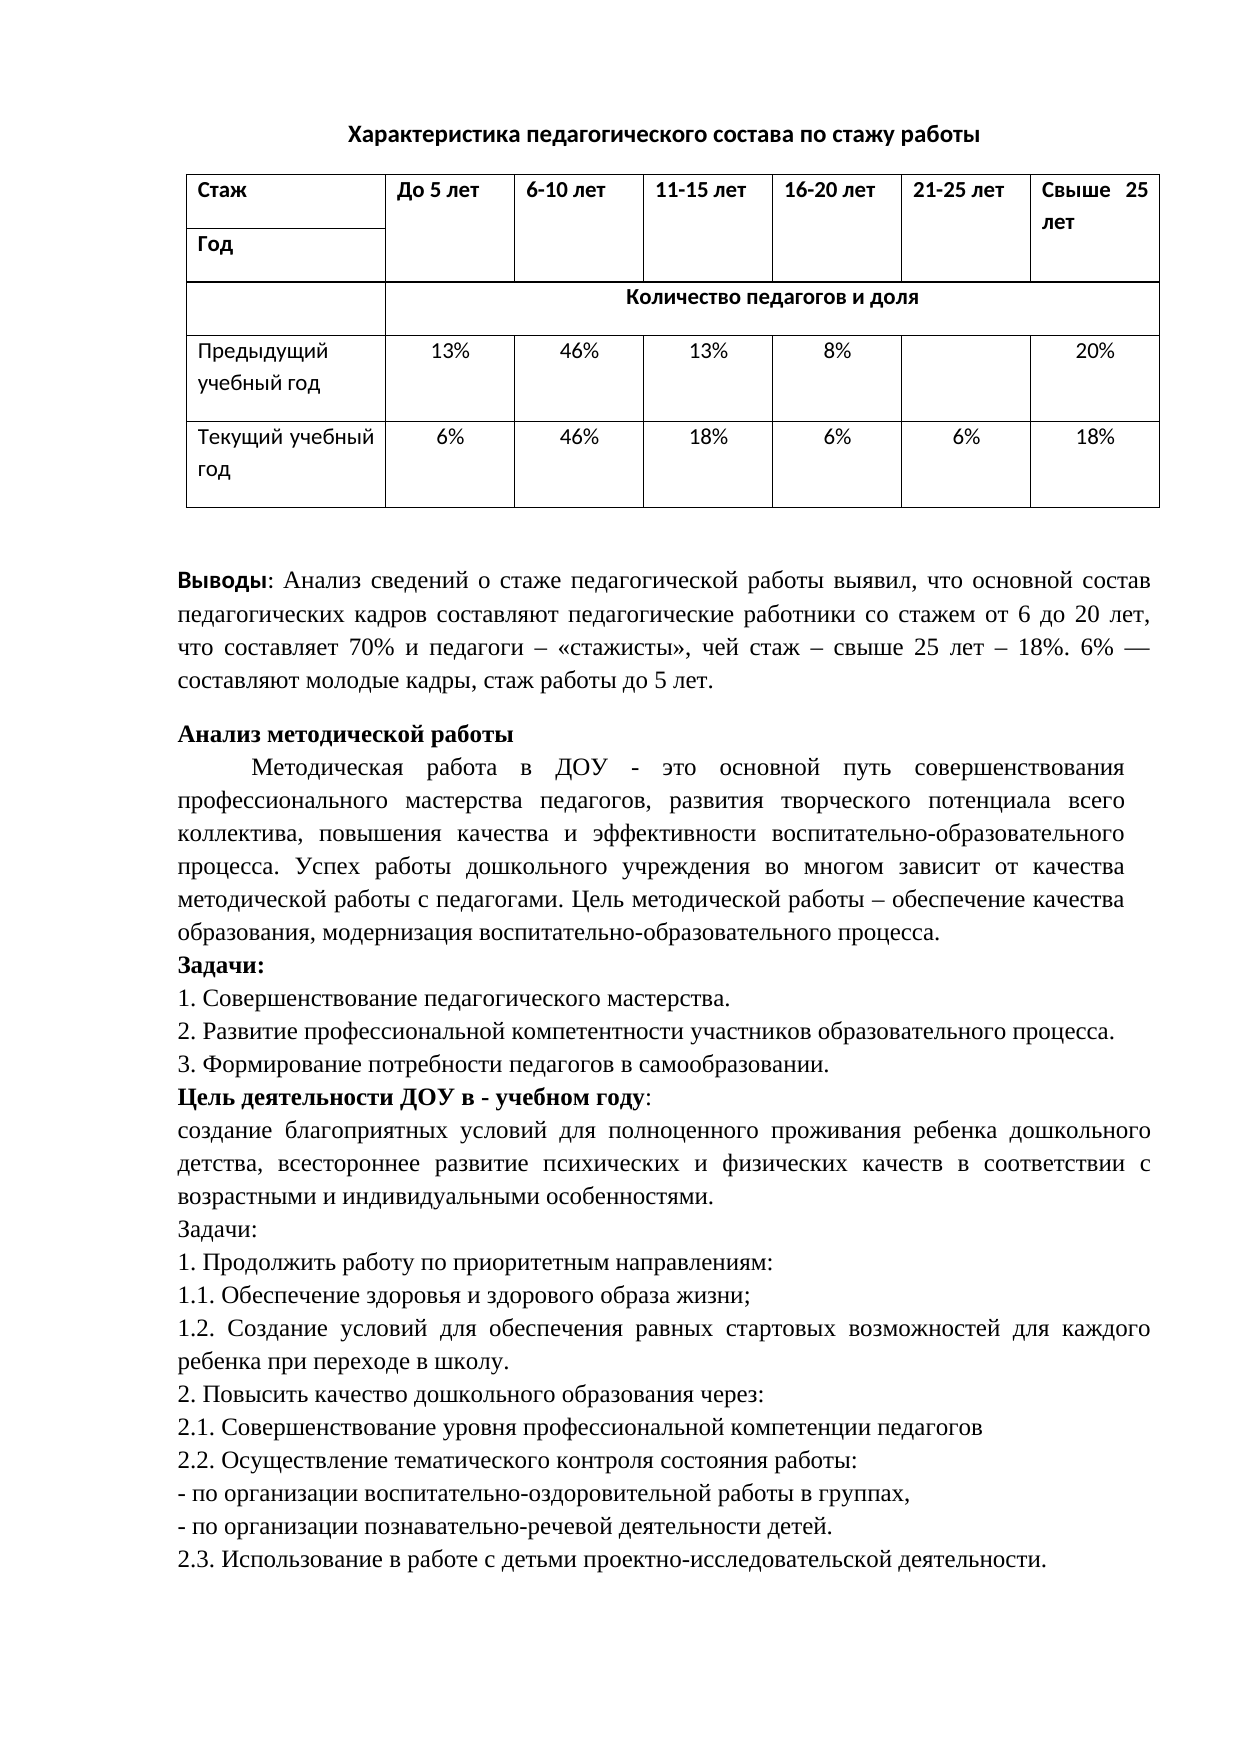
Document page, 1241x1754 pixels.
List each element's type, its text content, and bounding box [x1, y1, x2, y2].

table_cell 13% [644, 336, 772, 421]
table_cell 46% [515, 422, 643, 507]
text Цель деятельности ДОУ в - учебном году: [177, 1082, 1152, 1111]
table_cell 6% [386, 422, 514, 507]
table_cell 6% [773, 422, 901, 507]
text Задачи: [177, 1214, 1152, 1243]
table_header Стаж [187, 175, 385, 228]
table_cell [902, 336, 1030, 421]
text - по организации познавательно-речевой деятельности детей. [177, 1511, 1152, 1540]
text Методическая работа в ДОУ - это основной путь совершенствования профессионального мастерства педагогов, развития творческого потенциала всего коллектива, повышения качества и эффективности воспитательно-образовательного процесса. Успех работы дошкольного учреждения во многом зависит от качества методической работы с педагогами. Цель методической работы – обеспечение качества образования, модернизация воспитательно-образовательного процесса. [177, 752, 1125, 946]
table_cell 13% [386, 336, 514, 421]
table_header 6-10 лет [515, 175, 643, 281]
text - по организации воспитательно-оздоровительной работы в группах, [177, 1478, 1152, 1507]
table_cell Год [187, 229, 385, 281]
text Выводы: Анализ сведений о стаже педагогической работы выявил, что основной состав педагогических кадров составляют педагогические работники со стажем от 6 до 20 лет, что составляет 70% и педагоги – «стажисты», чей стаж – свыше 25 лет – 18%. 6% — составляют молодые кадры, стаж работы до 5 лет. [177, 564, 1152, 693]
table_cell [187, 283, 385, 335]
table_cell Текущий учебный год [187, 422, 385, 507]
text 2. Развитие профессиональной компетентности участников образовательного процесса. [177, 1016, 1152, 1044]
table_cell Количество педагогов и доля [386, 283, 1159, 335]
table_cell 8% [773, 336, 901, 421]
table_cell 6% [902, 422, 1030, 507]
table_cell 20% [1031, 336, 1159, 421]
table_header 11-15 лет [644, 175, 772, 281]
text 2.1. Совершенствование уровня профессиональной компетенции педагогов [177, 1412, 1152, 1441]
text 3. Формирование потребности педагогов в самообразовании. [177, 1049, 1152, 1078]
table_cell 46% [515, 336, 643, 421]
text 1. Совершенствование педагогического мастерства. [177, 983, 1152, 1012]
table_header 21-25 лет [902, 175, 1030, 281]
table_header Свыше 25 лет [1031, 175, 1159, 281]
table_cell 18% [1031, 422, 1159, 507]
text создание благоприятных условий для полноценного проживания ребенка дошкольного детства, всестороннее развитие психических и физических качеств в соответствии с возрастными и индивидуальными особенностями. [177, 1115, 1152, 1210]
text 2.2. Осуществление тематического контроля состояния работы: [177, 1445, 1152, 1474]
table_header 16-20 лет [773, 175, 901, 281]
text Характеристика педагогического состава по стажу работы [177, 118, 1152, 149]
text Задачи: [177, 950, 1152, 978]
text 1.1. Обеспечение здоровья и здорового образа жизни; [177, 1280, 1152, 1309]
table_cell Предыдущий учебный год [187, 336, 385, 421]
text Анализ методической работы [177, 719, 1125, 747]
text 1.2. Создание условий для обеспечения равных стартовых возможностей для каждого ребенка при переходе в школу. [177, 1313, 1152, 1375]
text 2. Повысить качество дошкольного образования через: [177, 1379, 1152, 1408]
text 1. Продолжить работу по приоритетным направлениям: [177, 1247, 1152, 1276]
text 2.3. Использование в работе с детьми проектно-исследовательской деятельности. [177, 1544, 1152, 1573]
table_cell 18% [644, 422, 772, 507]
table_header До 5 лет [386, 175, 514, 281]
